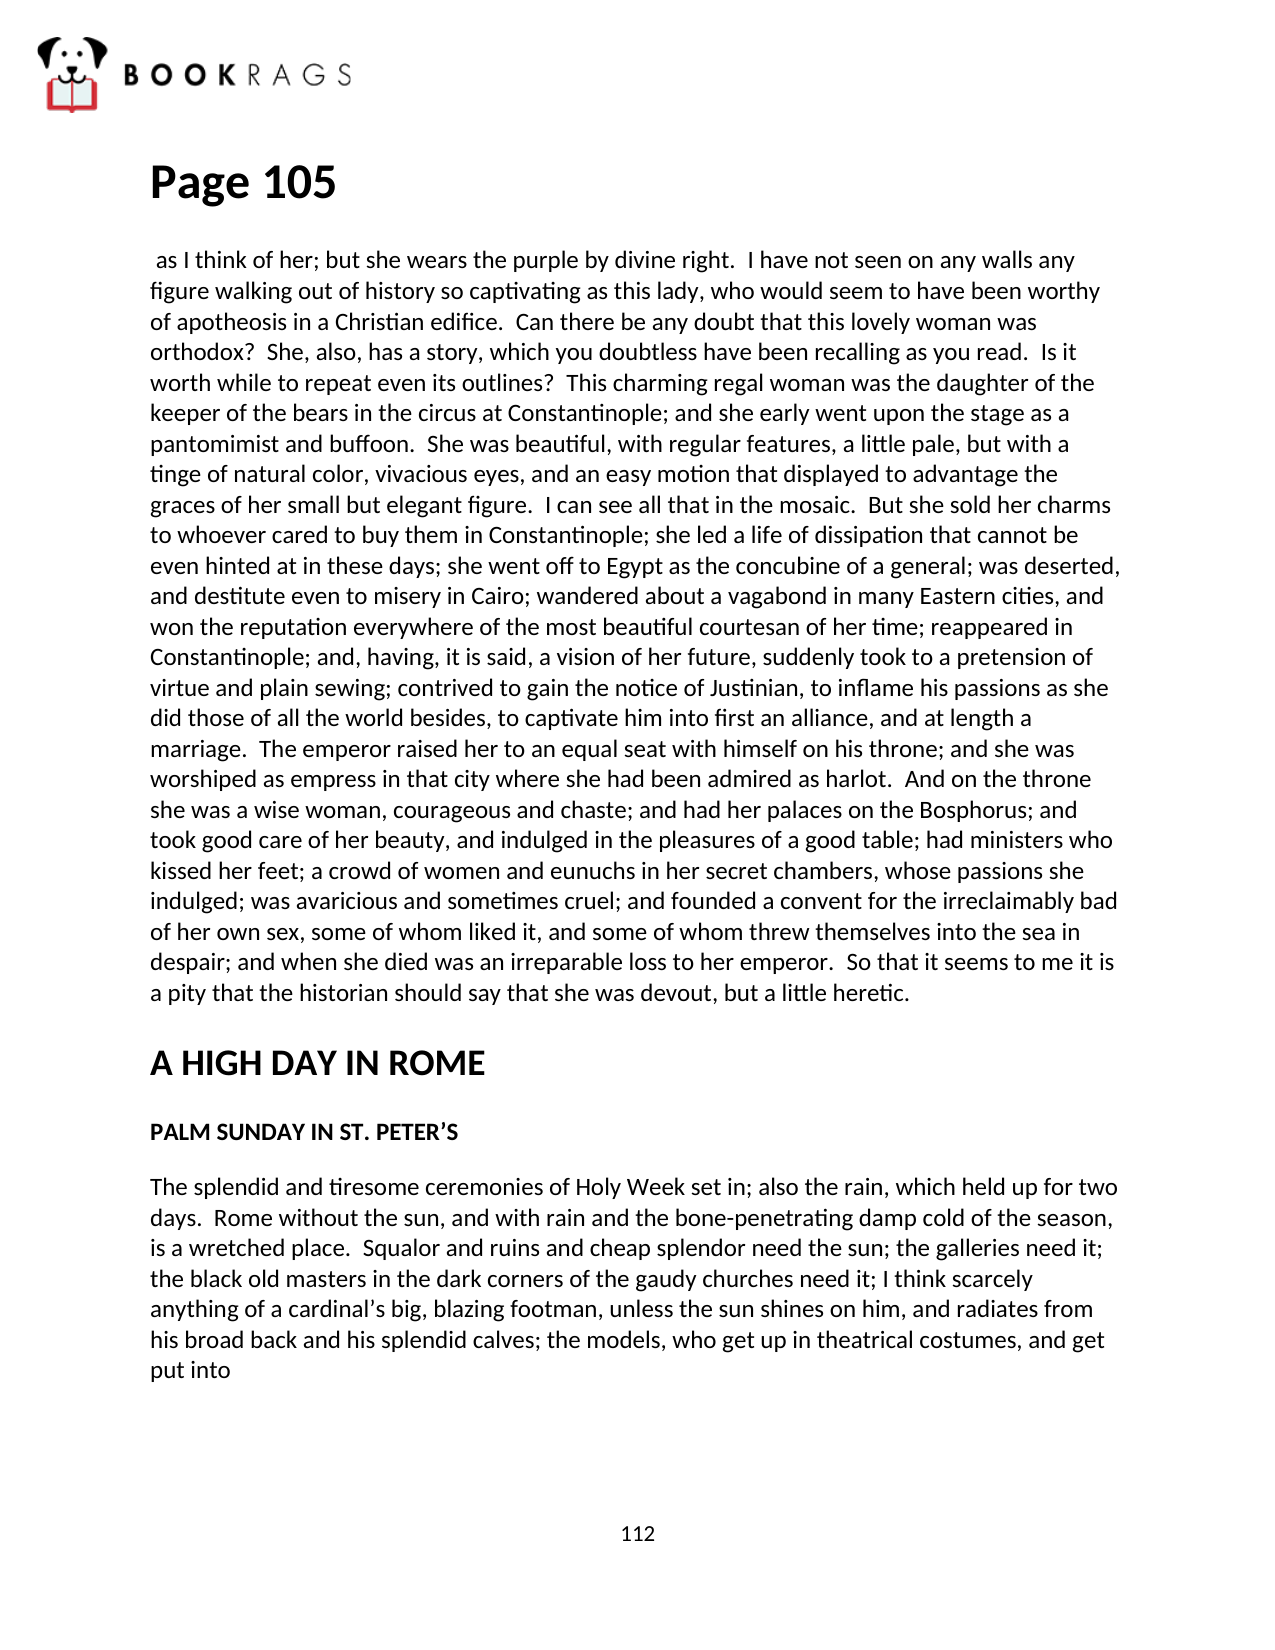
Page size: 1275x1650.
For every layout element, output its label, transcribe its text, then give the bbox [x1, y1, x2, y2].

text as I think of her; but she wears the purple by divine right. I have not seen on any walls any figure walking out of history so captivating as this lady, who would seem to have been worthy of apotheosis in a Christian edifice. Can there be any doubt that this lovely woman was orthodox? She, also, has a story, which you doubtless have been recalling as you read. Is it worth while to repeat even its outlines? This charming regal woman was the daughter of the keeper of the bears in the circus at Constantinople; and she early went upon the stage as a pantomimist and buffoon. She was beautiful, with regular features, a little pale, but with a tinge of natural color, vivacious eyes, and an easy motion that displayed to advantage the graces of her small but elegant figure. I can see all that in the mosaic. But she sold her charms to whoever cared to buy them in Constantinople; she led a life of dissipation that cannot be even hinted at in these days; she went off to Egypt as the concubine of a general; was deserted, and destitute even to misery in Cairo; wandered about a vagabond in many Eastern cities, and won the reputation everywhere of the most beautiful courtesan of her time; reappeared in Constantinople; and, having, it is said, a vision of her future, suddenly took to a pretension of virtue and plain sewing; contrived to gain the notice of Justinian, to inflame his passions as she did those of all the world besides, to captivate him into first an alliance, and at length a marriage. The emperor raised her to an equal seat with himself on his throne; and she was worshiped as empress in that city where she had been admired as harlot. And on the throne she was a wise woman, courageous and chaste; and had her palaces on the Bosphorus; and took good care of her beauty, and indulged in the pleasures of a good table; had ministers who kissed her feet; a crowd of women and eunuchs in her secret chambers, whose passions she indulged; was avaricious and sometimes cruel; and founded a convent for the irreclaimably bad of her own sex, some of whom liked it, and some of whom threw themselves into the sea in despair; and when she died was an irreparable loss to her emperor. So that it seems to me it is a pity that the historian should say that she was devout, but a little heretic. [150, 244, 1125, 1008]
text The splendid and tiresome ceremonies of Holy Week set in; also the rain, which held up for two days. Rome without the sun, and with rain and the bone-penetrating damp cold of the season, is a wretched place. Squalor and ruins and cheap splendor need the sun; the galleries need it; the black old masters in the dark corners of the gaudy churches need it; I think scarcely anything of a cardinal’s big, blazing footman, unless the sun shines on him, and radiates from his broad back and his splendid calves; the models, who get up in theatrical costumes, and get put into [150, 1171, 1125, 1385]
text A HIGH DAY IN ROME [150, 1039, 1125, 1084]
text Page 105 [150, 150, 1125, 211]
text PALM SUNDAY IN ST. PETER’S [150, 1116, 1125, 1146]
picture [37, 37, 351, 113]
